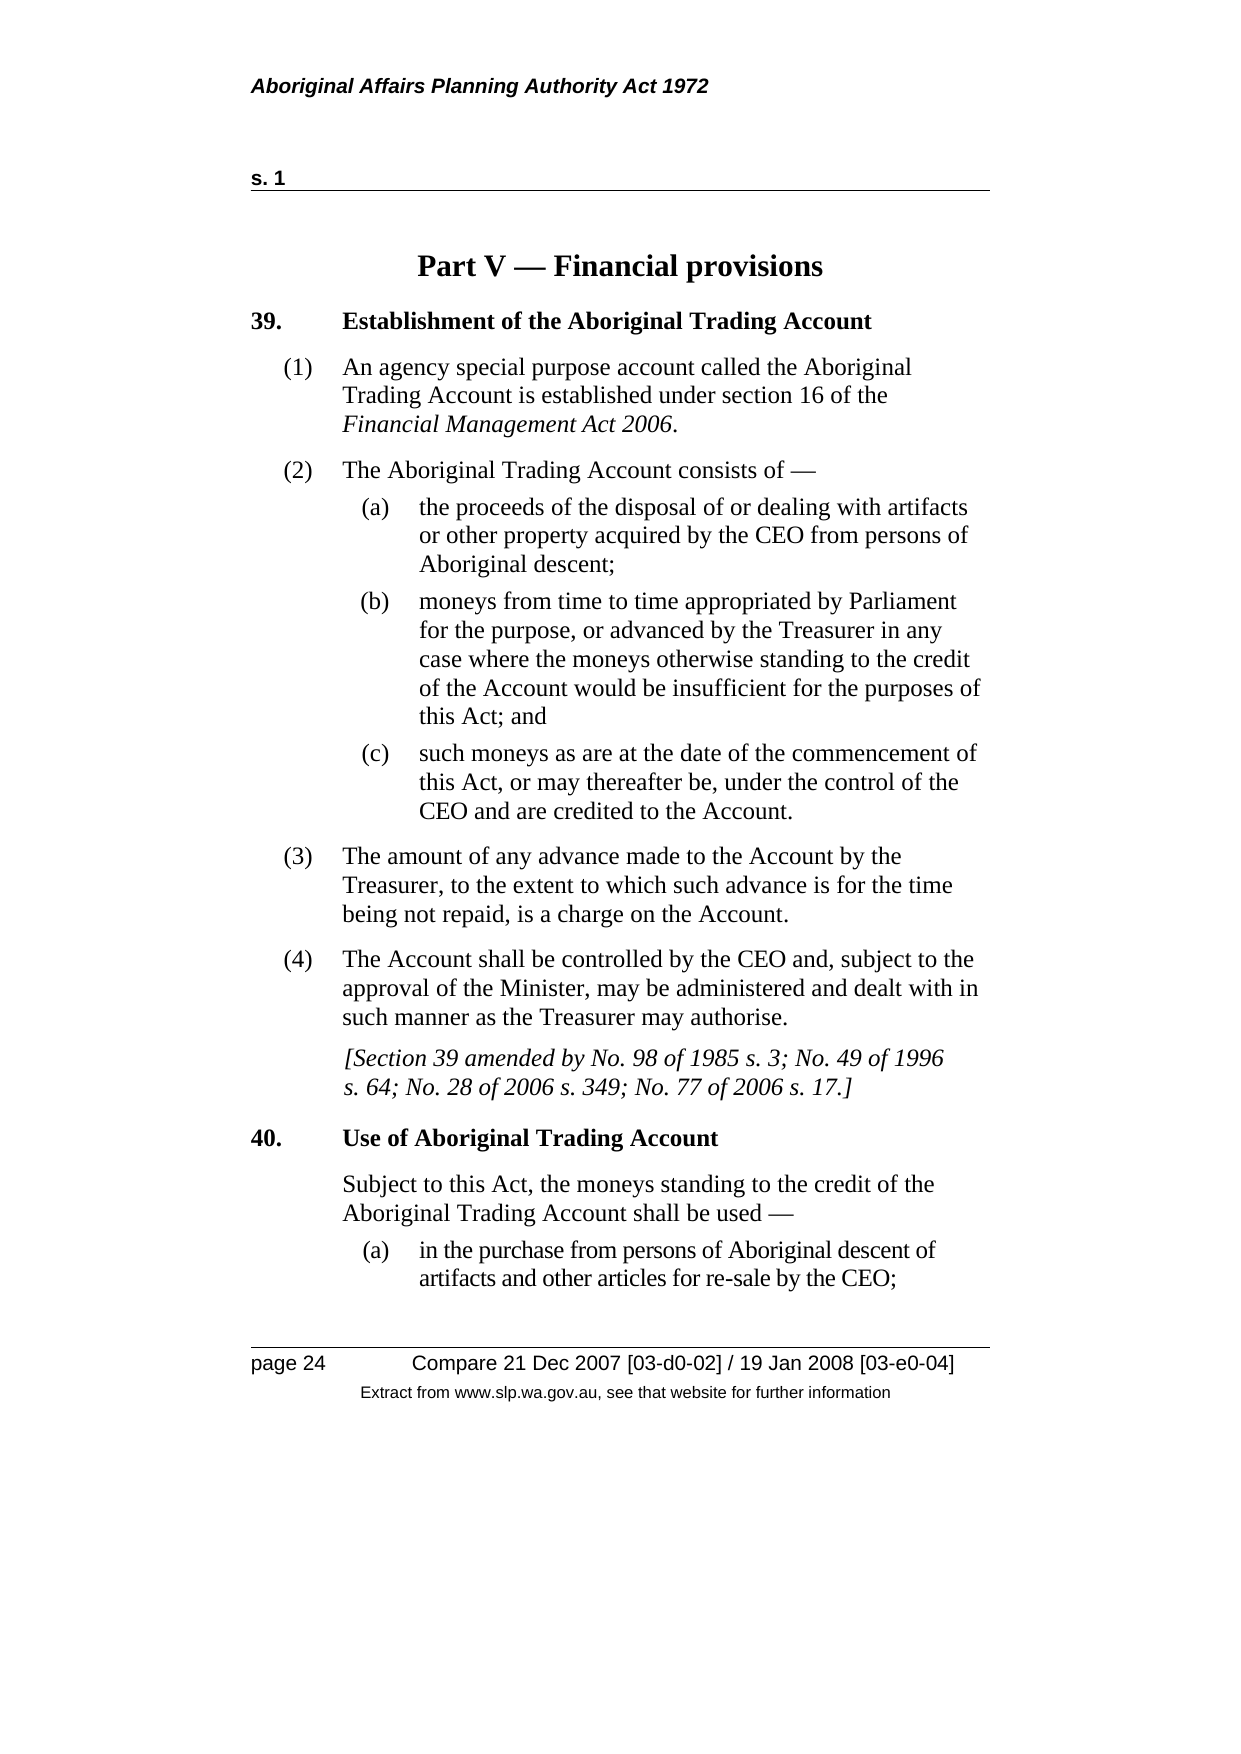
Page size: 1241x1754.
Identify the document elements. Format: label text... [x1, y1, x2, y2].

subtitle 40. Use of Aboriginal Trading Account [251, 1123, 990, 1152]
text (a) the proceeds of the disposal of or dealing with artifacts or other property acquired by the CEO from persons of Aboriginal descent; [251, 492, 990, 578]
subtitle 39. Establishment of the Aboriginal Trading Account [251, 306, 990, 335]
subtitle Part V — Financial provisions [251, 247, 990, 283]
text (c) such moneys as are at the date of the commencement of this Act, or may thereafter be, under the control of the CEO and are credited to the Account. [251, 738, 990, 825]
text (1) An agency special purpose account called the Aboriginal Trading Account is established under section 16 of the Financial Management Act 2006. [251, 352, 990, 438]
text (2) The Aboriginal Trading Account consists of — [251, 455, 990, 483]
text (b) moneys from time to time appropriated by Parliament for the purpose, or advanced by the Treasurer in any case where the moneys otherwise standing to the credit of the Account would be insufficient for the purposes of this Act; and [251, 586, 990, 730]
text Subject to this Act, the moneys standing to the credit of the Aboriginal Trading Account shall be used — [251, 1169, 990, 1226]
text (4) The Account shall be controlled by the CEO and, subject to the approval of the Minister, may be administered and dealt with in such manner as the Treasurer may authorise. [251, 944, 990, 1031]
text (3) The amount of any advance made to the Account by the Treasurer, to the extent to which such advance is for the time being not repaid, is a charge on the Account. [251, 841, 990, 928]
text (a) in the purchase from persons of Aboriginal descent of artifacts and other articles for re-sale by the CEO; [251, 1235, 990, 1292]
text [Section 39 amended by No. 98 of 1985 s. 3; No. 49 of 1996 s. 64; No. 28 of 2006 s. 349; No. 77 of 2006 s. 17.] [251, 1043, 990, 1101]
